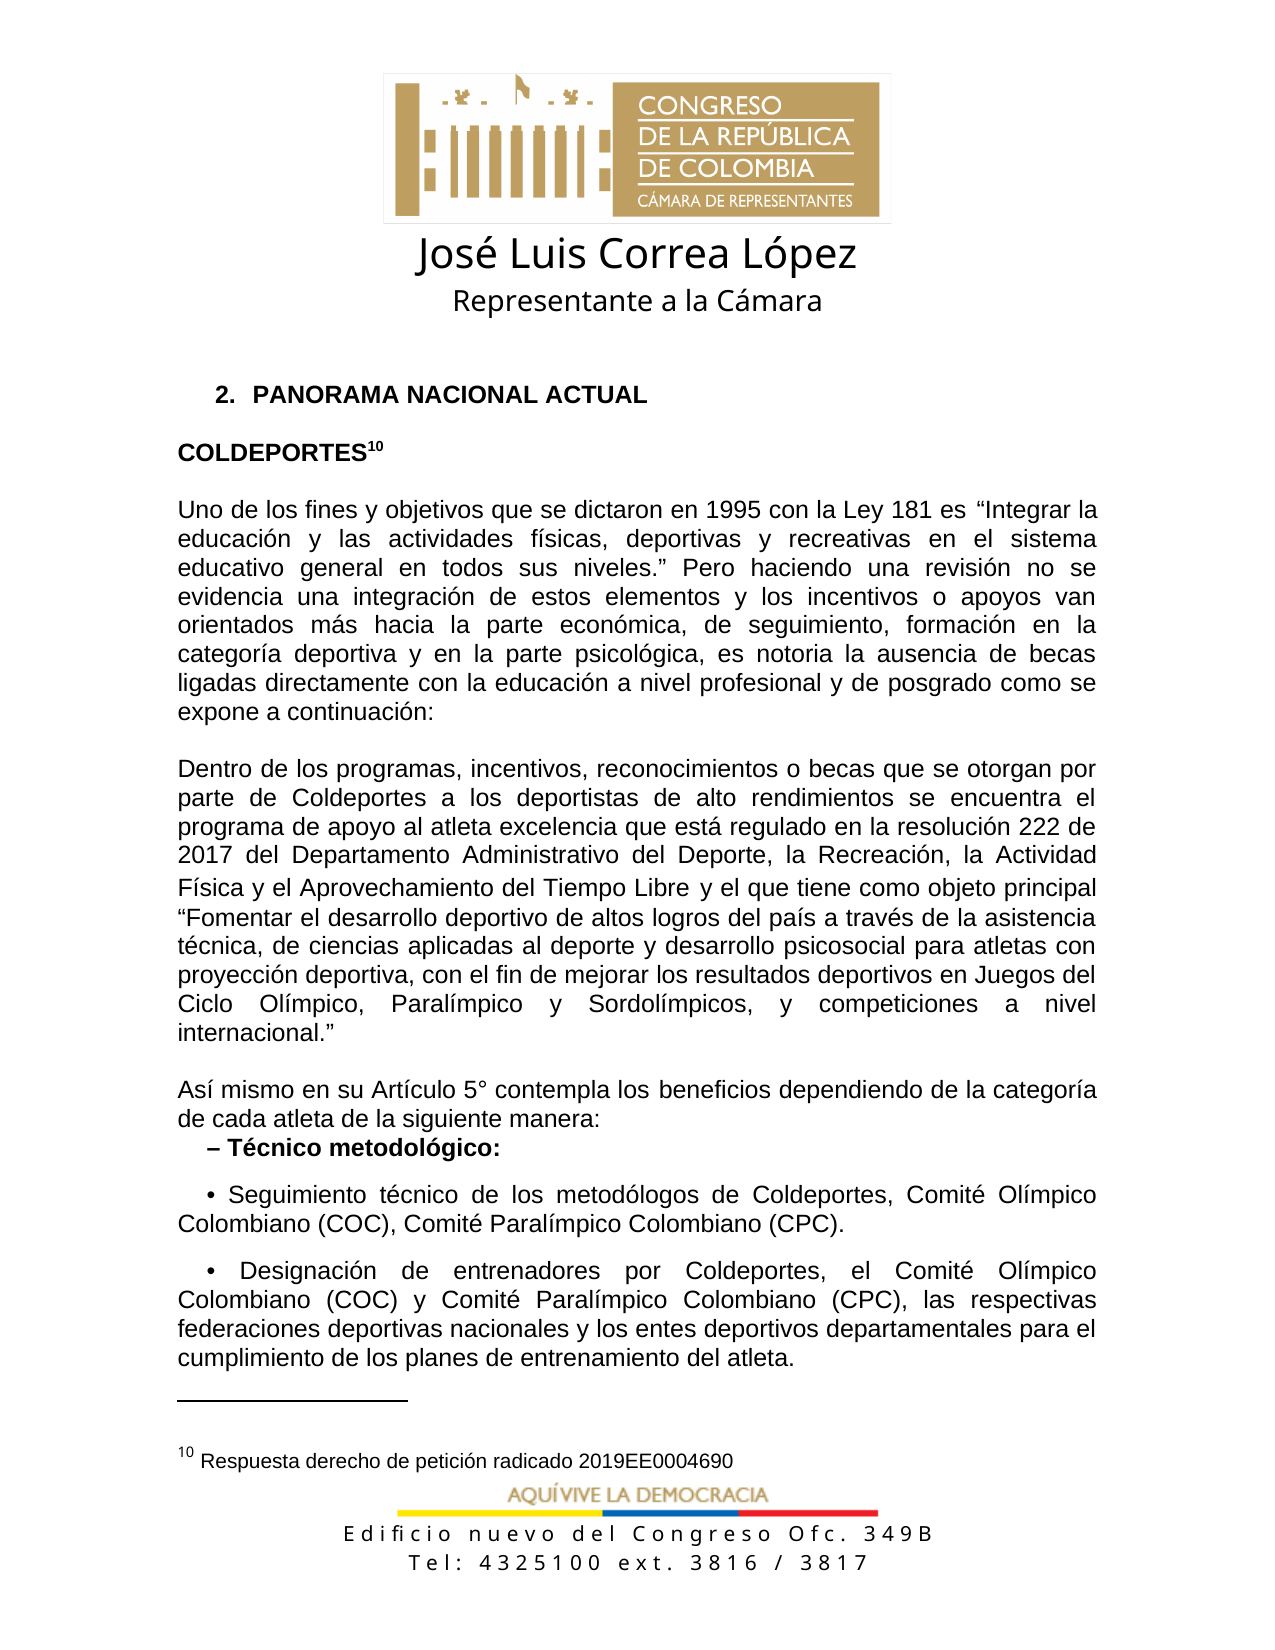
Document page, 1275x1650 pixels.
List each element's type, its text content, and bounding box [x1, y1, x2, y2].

subtitle – Técnico metodológico: [177, 1132, 1098, 1161]
text Dentro de los programas, incentivos, reconocimientos o becas que se otorgan por parte de Coldeportes a los deportistas de alto rendimientos se encuentra el programa de apoyo al atleta excelencia que está regulado en la resolución 222 de 2017 del Departamento Administrativo del Deporte, la Recreación, la Actividad Física y el Aprovechamiento del Tiempo Libre y el que tiene como objeto principal “Fomentar el desarrollo deportivo de altos logros del país a través de la asistencia técnica, de ciencias aplicadas al deporte y desarrollo psicosocial para atletas con proyección deportiva, con el fin de mejorar los resultados deportivos en Juegos del Ciclo Olímpico, Paralímpico y Sordolímpicos, y competiciones a nivel internacional.” [177, 754, 1098, 1046]
picture [383, 73, 892, 224]
text • Designación de entrenadores por Coldeportes, el Comité Olímpico Colombiano (COC) y Comité Paralímpico Colombiano (CPC), las respectivas federaciones deportivas nacionales y los entes deportivos departamentales para el cumplimiento de los planes de entrenamiento del atleta. [177, 1256, 1098, 1371]
text • Seguimiento técnico de los metodólogos de Coldeportes, Comité Olímpico Colombiano (COC), Comité Paralímpico Colombiano (CPC). [177, 1180, 1098, 1237]
text COLDEPORTES [177, 438, 1098, 466]
list PANORAMA NACIONAL ACTUAL [215, 380, 1098, 409]
text Así mismo en su Artículo 5° contempla los beneficios dependiendo de la categoría de cada atleta de la siguiente manera: [177, 1075, 1098, 1132]
text Uno de los fines y objetivos que se dictaron en 1995 con la Ley 181 es “Integrar la educación y las actividades físicas, deportivas y recreativas en el sistema educativo general en todos sus niveles.” Pero haciendo una revisión no se evidencia una integración de estos elementos y los incentivos o apoyos van orientados más hacia la parte económica, de seguimiento, formación en la categoría deportiva y en la parte psicológica, es notoria la ausencia de becas ligadas directamente con la educación a nivel profesional y de posgrado como se expone a continuación: [177, 495, 1098, 725]
picture [382, 1475, 893, 1520]
